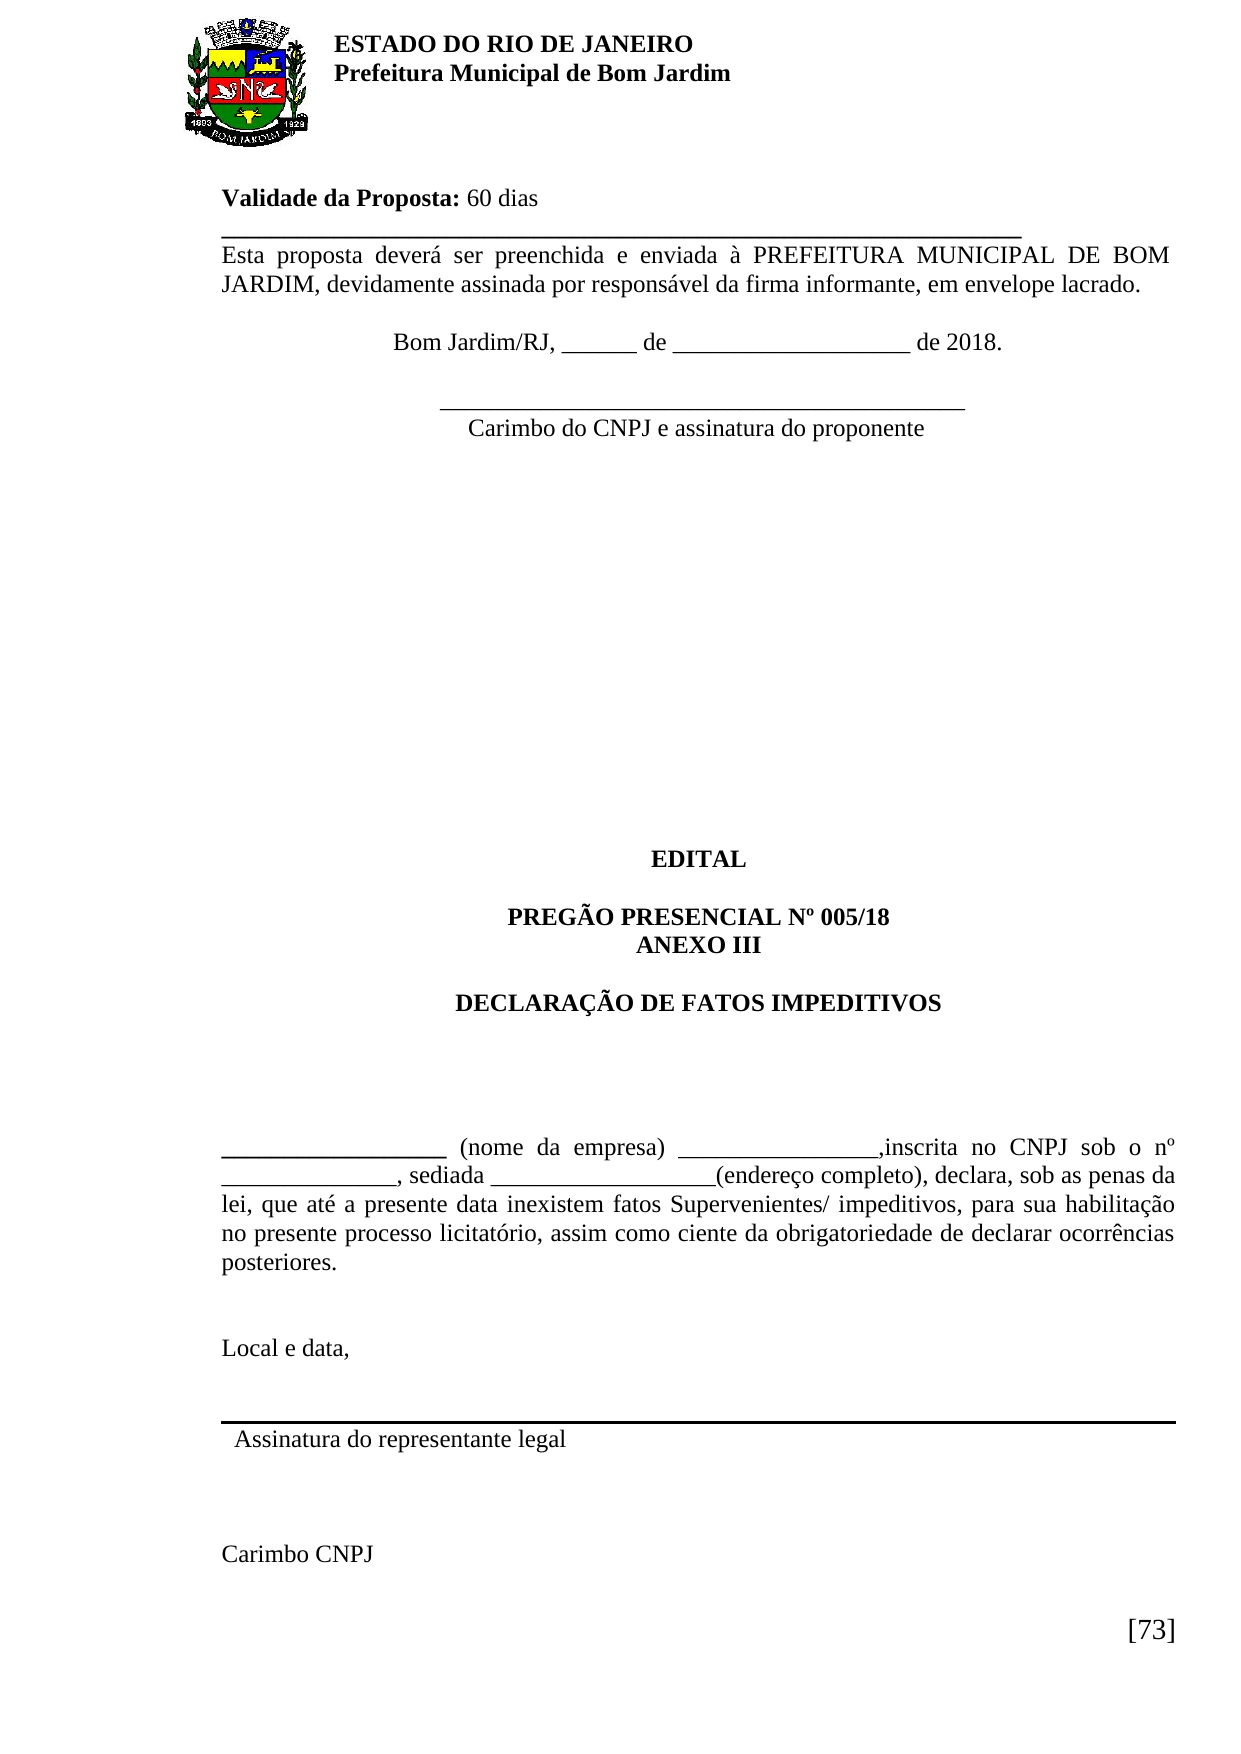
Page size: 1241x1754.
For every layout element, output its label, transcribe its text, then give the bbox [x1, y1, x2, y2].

text ANEXO III [221, 930, 1176, 959]
picture [181, 15, 310, 149]
text __________________ (nome da empresa) ________________,inscrita no CNPJ sob o nº ______________, sediada __________________(endereço completo), declara, sob as penas da lei, que até a presente data inexistem fatos Supervenientes/ impeditivos, para sua habilitação no presente processo licitatório, assim como ciente da obrigatoriedade de declarar ocorrências posteriores. [221, 1132, 1176, 1275]
text DECLARAÇÃO DE FATOS IMPEDITIVOS [221, 988, 1176, 1017]
text Carimbo do CNPJ e assinatura do proponente [221, 413, 1171, 442]
text Carimbo CNPJ [221, 1539, 1176, 1568]
text ________________________________________________________________ [221, 212, 1171, 240]
text Local e data, [221, 1333, 1176, 1362]
text Bom Jardim/RJ, ______ de ___________________ de 2018. [221, 327, 1174, 355]
text PREGÃO PRESENCIAL Nº 005/18 [221, 902, 1176, 930]
text __________________________________________ [246, 384, 1158, 413]
text Assinatura do representante legal [221, 1424, 1176, 1453]
text EDITAL [221, 844, 1176, 873]
text Validade da Proposta: 60 dias [221, 183, 1171, 212]
text Esta proposta deverá ser preenchida e enviada à PREFEITURA MUNICIPAL DE BOM JARDIM, devidamente assinada por responsável da firma informante, em envelope lacrado. [221, 240, 1171, 298]
